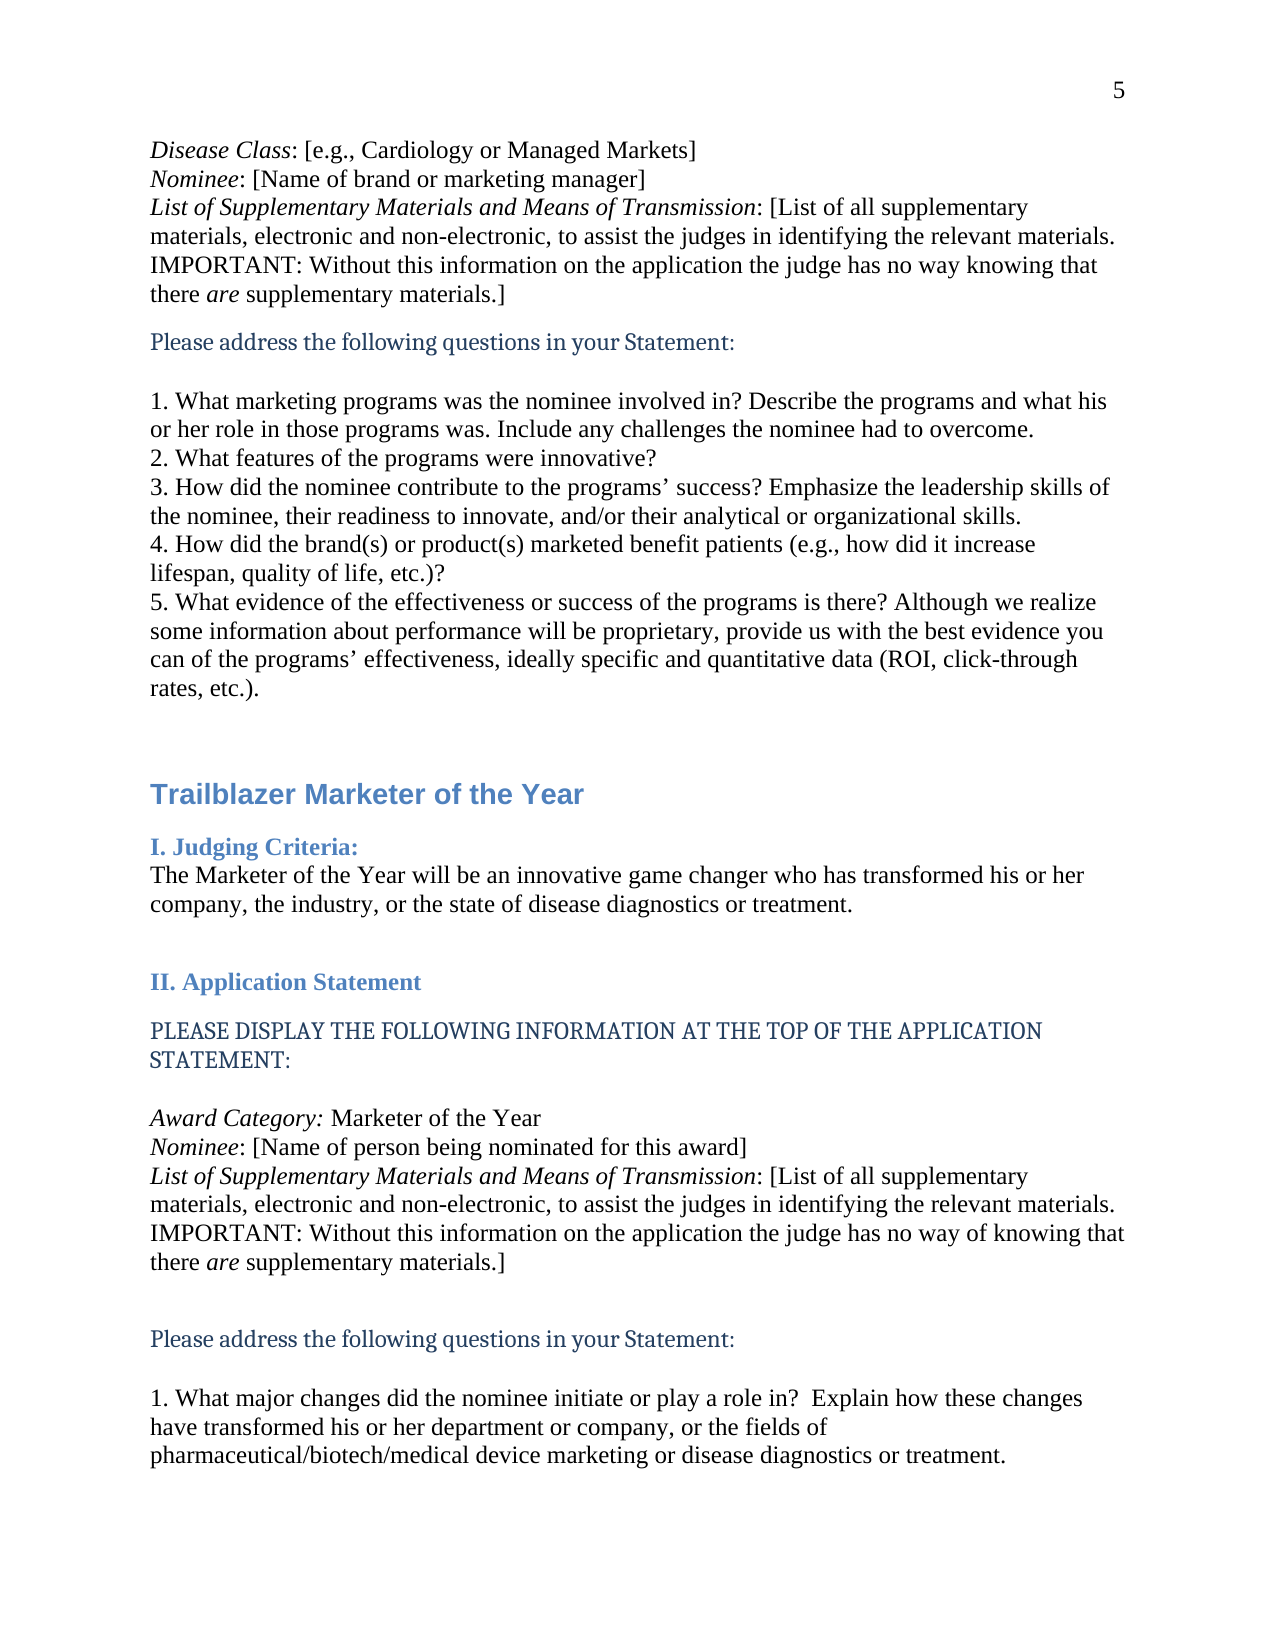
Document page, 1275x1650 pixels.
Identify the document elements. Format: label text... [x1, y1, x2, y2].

subtitle Trailblazer Marketer of the Year [150, 777, 1125, 811]
text The Marketer of the Year will be an innovative game changer who has transformed his or her company, the industry, or the state of disease diagnostics or treatment. [150, 860, 1125, 918]
text Disease Class: [e.g., Cardiology or Managed Markets] [150, 135, 1125, 164]
text 1. What major changes did the nominee initiate or play a role in? Explain how these changes have transformed his or her department or company, or the fields of pharmaceutical/biotech/medical device marketing or disease diagnostics or treatment. [150, 1383, 1125, 1469]
subtitle Please address the following questions in your Statement: [150, 1325, 1125, 1354]
subtitle II. Application Statement [150, 967, 1125, 996]
subtitle I. Judging Criteria: [150, 832, 1125, 860]
text List of Supplementary Materials and Means of Transmission: [List of all supplementary materials, electronic and non-electronic, to assist the judges in identifying the relevant materials. IMPORTANT: Without this information on the application the judge has no way of knowing that there are supplementary materials.] [150, 1161, 1125, 1276]
text 4. How did the brand(s) or product(s) marketed benefit patients (e.g., how did it increase lifespan, quality of life, etc.)? [150, 529, 1125, 587]
text Nominee: [Name of person being nominated for this award] [150, 1132, 1125, 1161]
text Nominee: [Name of brand or marketing manager] [150, 164, 1125, 192]
text List of Supplementary Materials and Means of Transmission: [List of all supplementary materials, electronic and non-electronic, to assist the judges in identifying the relevant materials. IMPORTANT: Without this information on the application the judge has no way knowing that there are supplementary materials.] [150, 192, 1125, 307]
text Award Category: Marketer of the Year [150, 1103, 1125, 1132]
text 2. What features of the programs were innovative? [150, 443, 1125, 472]
text 1. What marketing programs was the nominee involved in? Describe the programs and what his or her role in those programs was. Include any challenges the nominee had to overcome. [150, 386, 1125, 443]
text 5. What evidence of the effectiveness or success of the programs is there? Although we realize some information about performance will be proprietary, provide us with the best evidence you can of the programs’ effectiveness, ideally specific and quantitative data (ROI, click-through rates, etc.). [150, 587, 1125, 702]
text 3. How did the nominee contribute to the programs’ success? Emphasize the leadership skills of the nominee, their readiness to innovate, and/or their analytical or organizational skills. [150, 472, 1125, 529]
subtitle Please address the following questions in your Statement: [150, 328, 1125, 357]
subtitle PLEASE DISPLAY THE FOLLOWING INFORMATION AT THE TOP OF THE APPLICATION STATEMENT: [150, 1017, 1125, 1074]
